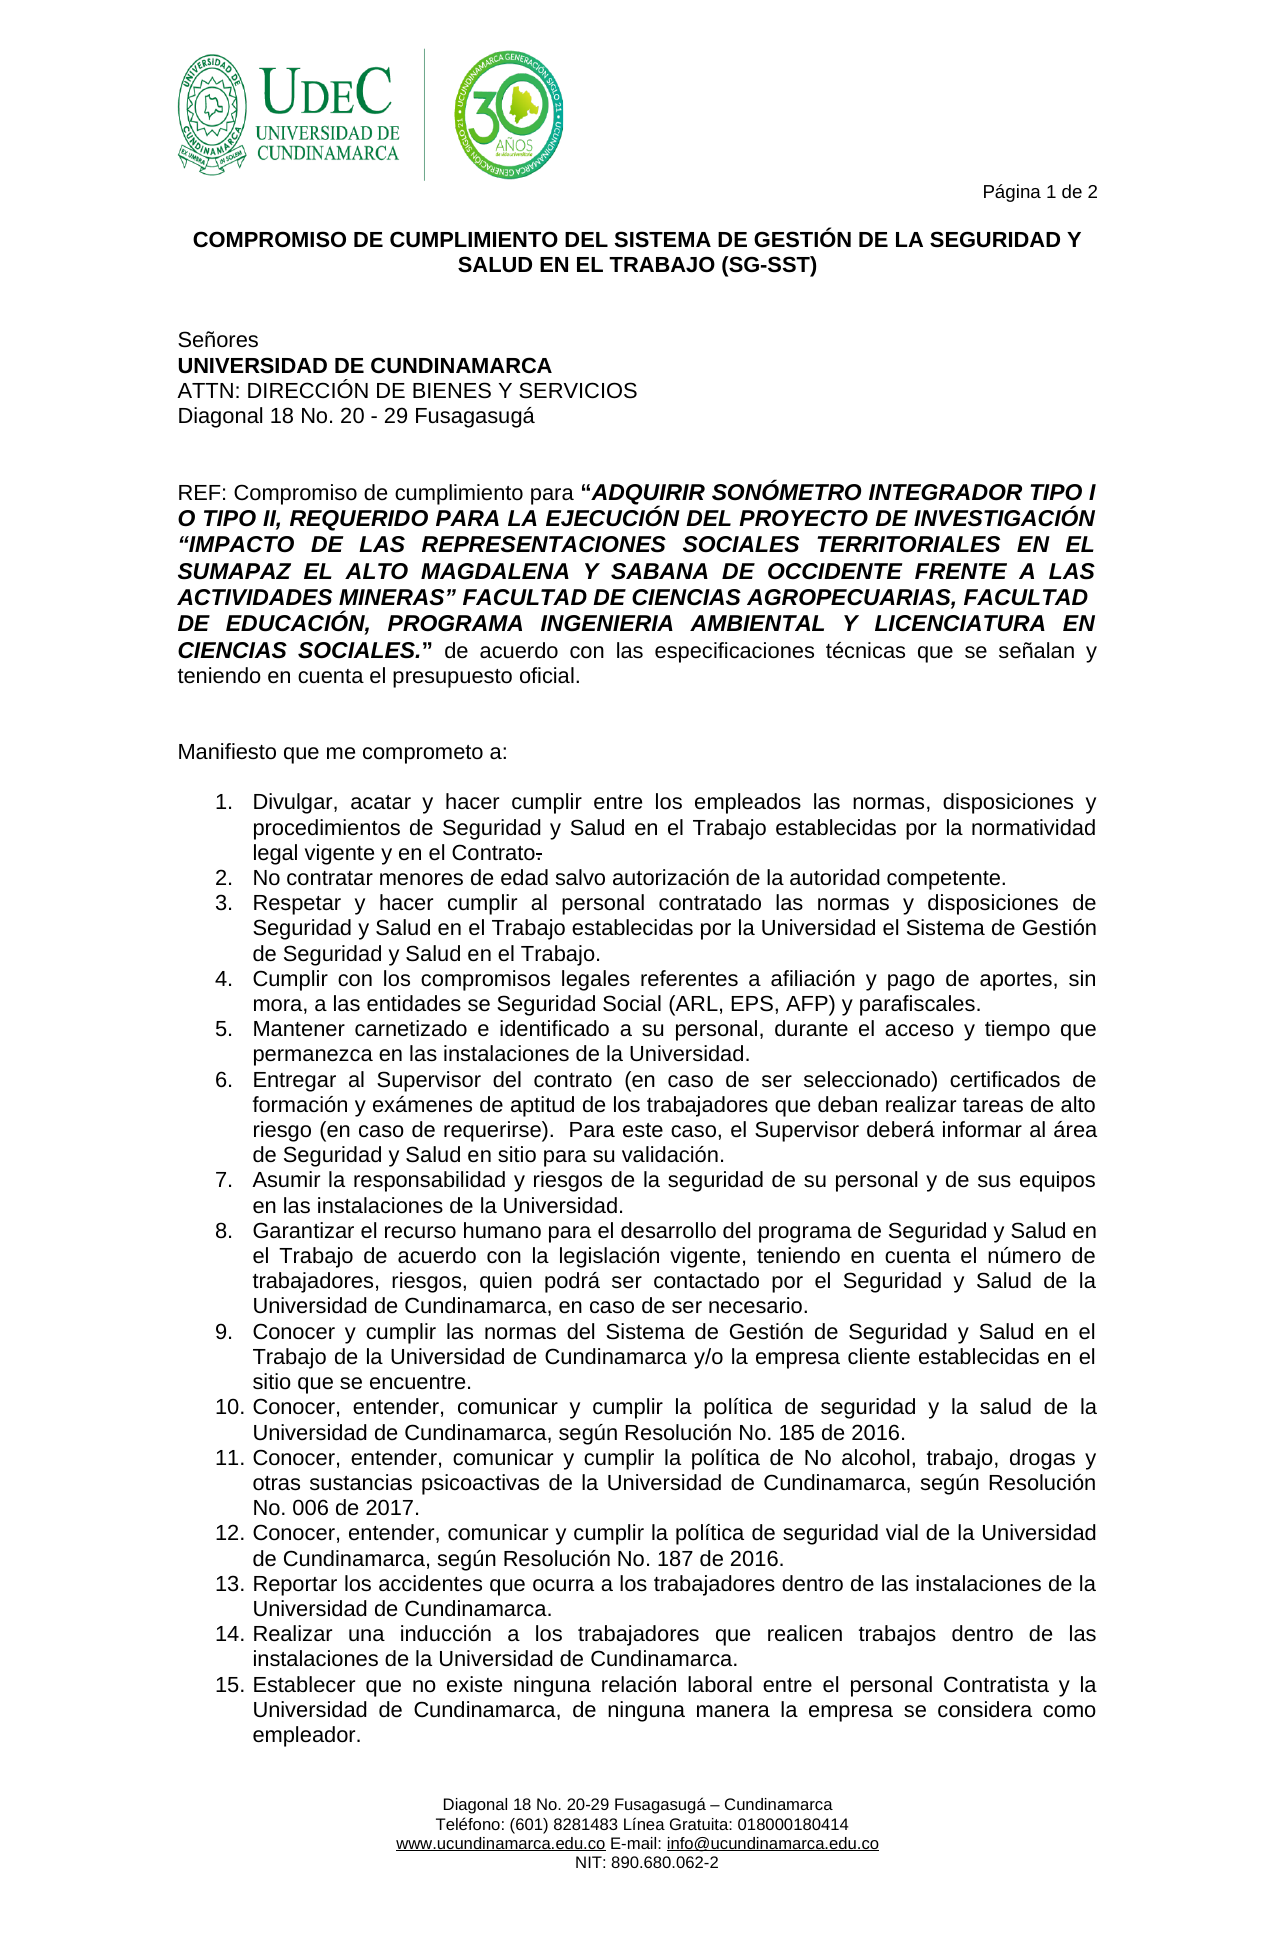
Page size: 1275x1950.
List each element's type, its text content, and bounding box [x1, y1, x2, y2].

text REF: Compromiso de cumplimiento para “ADQUIRIR SONÓMETRO INTEGRADOR TIPO I O TIPO II, REQUERIDO PARA LA EJECUCIÓN DEL PROYECTO DE INVESTIGACIÓN “IMPACTO DE LAS REPRESENTACIONES SOCIALES TERRITORIALES EN EL SUMAPAZ EL ALTO MAGDALENA Y SABANA DE OCCIDENTE FRENTE A LAS ACTIVIDADES MINERAS” FACULTAD DE CIENCIAS AGROPECUARIAS, FACULTAD [177, 479, 1098, 610]
list Establecer que no existe ninguna relación laboral entre el personal Contratista y la Universidad de Cundinamarca, de ninguna manera la empresa se considera como empleador. [215, 1671, 1098, 1747]
text UNIVERSIDAD DE CUNDINAMARCA [177, 353, 1098, 378]
list Realizar una inducción a los trabajadores que realicen trabajos dentro de las instalaciones de la Universidad de Cundinamarca. [215, 1621, 1098, 1671]
list Respetar y hacer cumplir al personal contratado las normas y disposiciones de Seguridad y Salud en el Trabajo establecidas por la Universidad el Sistema de Gestión de Seguridad y Salud en el Trabajo. [215, 890, 1098, 966]
list Conocer y cumplir las normas del Sistema de Gestión de Seguridad y Salud en el Trabajo de la Universidad de Cundinamarca y/o la empresa cliente establecidas en el sitio que se encuentre. [215, 1318, 1098, 1394]
text ATTN: DIRECCIÓN DE BIENES Y SERVICIOS [177, 378, 1098, 403]
list Conocer, entender, comunicar y cumplir la política de seguridad vial de la Universidad de Cundinamarca, según Resolución No. 187 de 2016. [215, 1520, 1098, 1571]
text DE EDUCACIÓN, PROGRAMA INGENIERIA AMBIENTAL Y LICENCIATURA EN CIENCIAS SOCIALES.” de acuerdo con las especificaciones técnicas que se señalan y teniendo en cuenta el presupuesto oficial. [177, 610, 1098, 688]
list Divulgar, acatar y hacer cumplir entre los empleados las normas, disposiciones y procedimientos de Seguridad y Salud en el Trabajo establecidas por la normatividad legal vigente y en el Contrato. [215, 789, 1098, 865]
list No contratar menores de edad salvo autorización de la autoridad competente. [215, 865, 1098, 890]
list Cumplir con los compromisos legales referentes a afiliación y pago de aportes, sin mora, a las entidades se Seguridad Social (ARL, EPS, AFP) y parafiscales. [215, 966, 1098, 1016]
list Conocer, entender, comunicar y cumplir la política de seguridad y la salud de la Universidad de Cundinamarca, según Resolución No. 185 de 2016. [215, 1394, 1098, 1444]
list Conocer, entender, comunicar y cumplir la política de No alcohol, trabajo, drogas y otras sustancias psicoactivas de la Universidad de Cundinamarca, según Resolución No. 006 de 2017. [215, 1444, 1098, 1520]
text Diagonal 18 No. 20 - 29 Fusagasugá [177, 403, 1098, 428]
list Entregar al Supervisor del contrato (en caso de ser seleccionado) certificados de formación y exámenes de aptitud de los trabajadores que deban realizar tareas de alto riesgo (en caso de requerirse). Para este caso, el Supervisor deberá informar al área de Seguridad y Salud en sitio para su validación. [215, 1066, 1098, 1167]
picture [177, 48, 564, 181]
text Manifiesto que me comprometo a: [177, 739, 1098, 764]
list Reportar los accidentes que ocurra a los trabajadores dentro de las instalaciones de la Universidad de Cundinamarca. [215, 1571, 1098, 1621]
text COMPROMISO DE CUMPLIMIENTO DEL SISTEMA DE GESTIÓN DE LA SEGURIDAD Y SALUD EN EL TRABAJO (SG-SST) [177, 227, 1098, 277]
list Garantizar el recurso humano para el desarrollo del programa de Seguridad y Salud en el Trabajo de acuerdo con la legislación vigente, teniendo en cuenta el número de trabajadores, riesgos, quien podrá ser contactado por el Seguridad y Salud de la Universidad de Cundinamarca, en caso de ser necesario. [215, 1218, 1098, 1318]
list Mantener carnetizado e identificado a su personal, durante el acceso y tiempo que permanezca en las instalaciones de la Universidad. [215, 1016, 1098, 1066]
text Señores [177, 327, 1098, 353]
list Asumir la responsabilidad y riesgos de la seguridad de su personal y de sus equipos en las instalaciones de la Universidad. [215, 1167, 1098, 1218]
